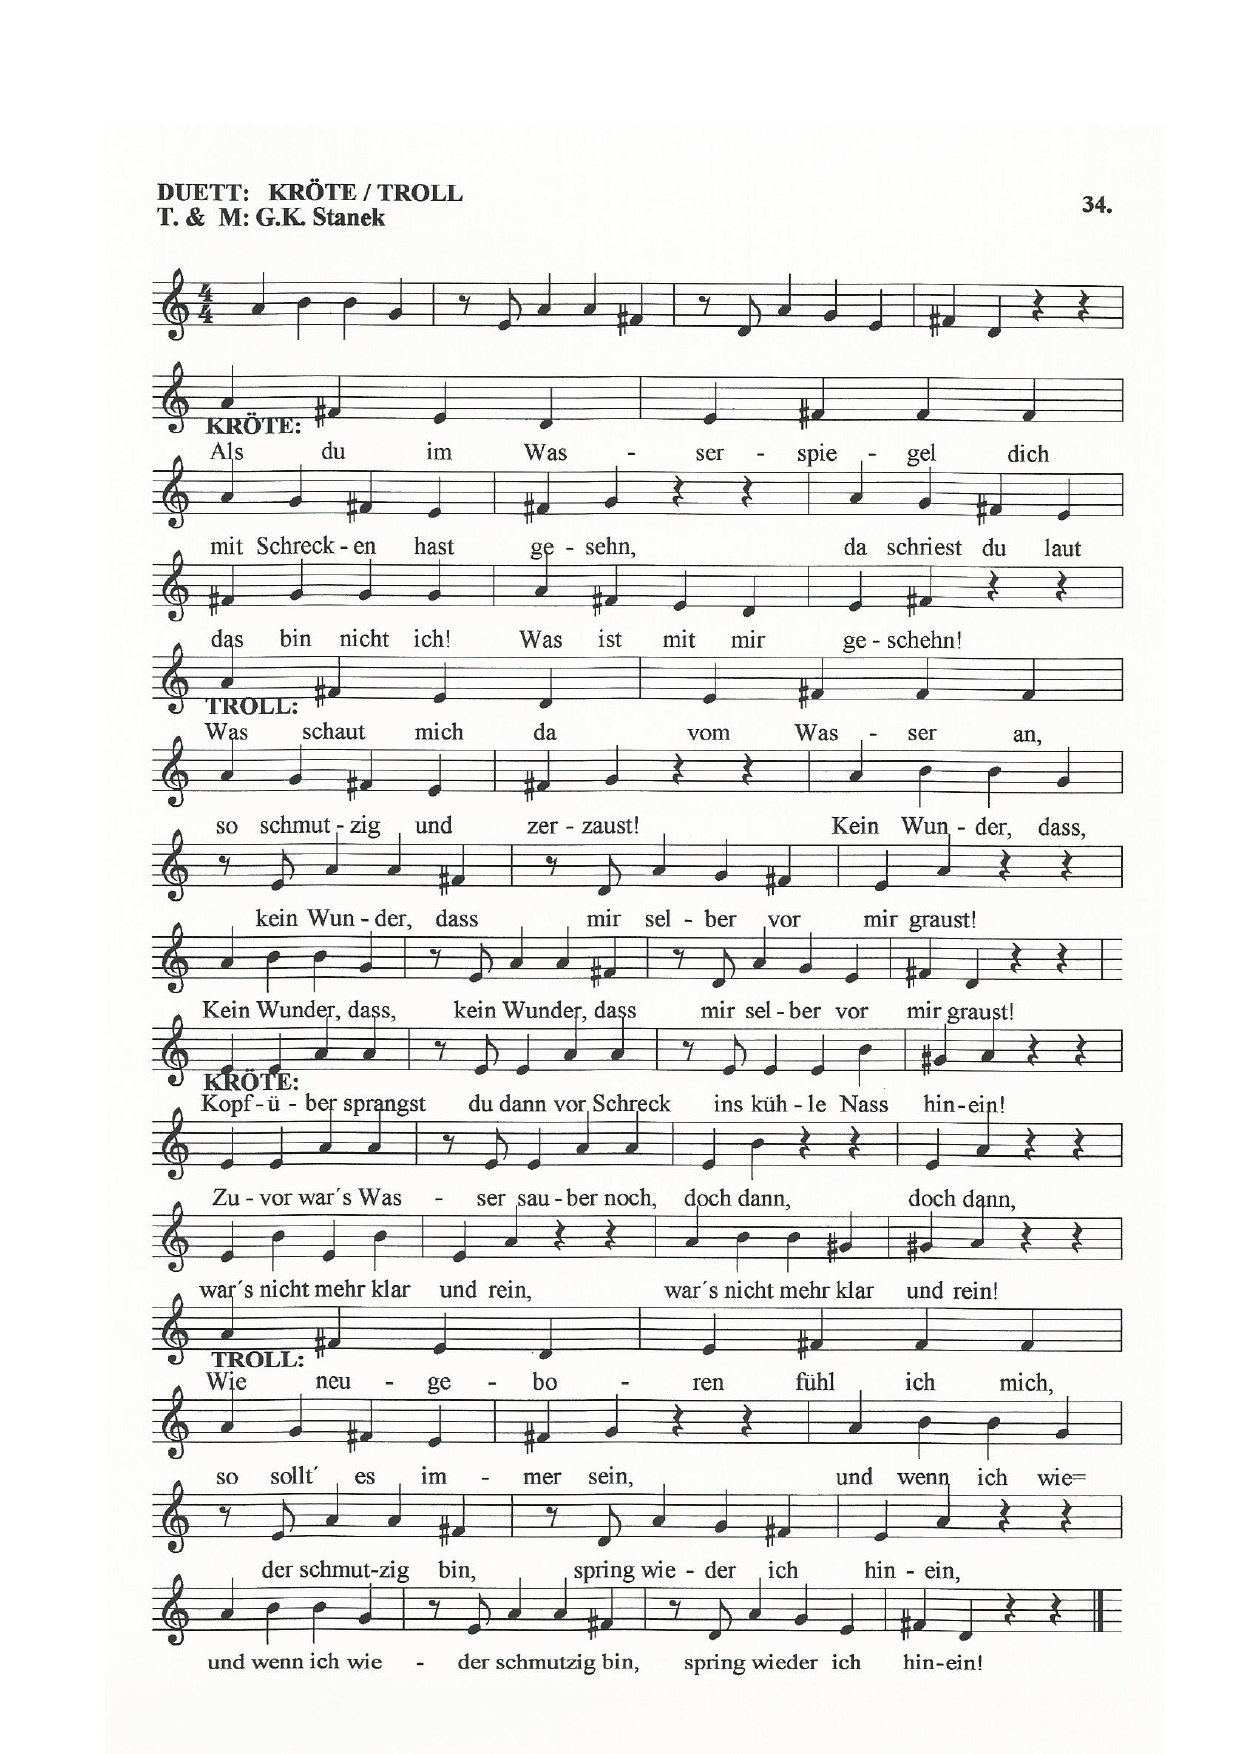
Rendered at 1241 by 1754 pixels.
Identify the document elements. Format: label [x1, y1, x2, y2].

picture [104, 123, 1166, 1754]
